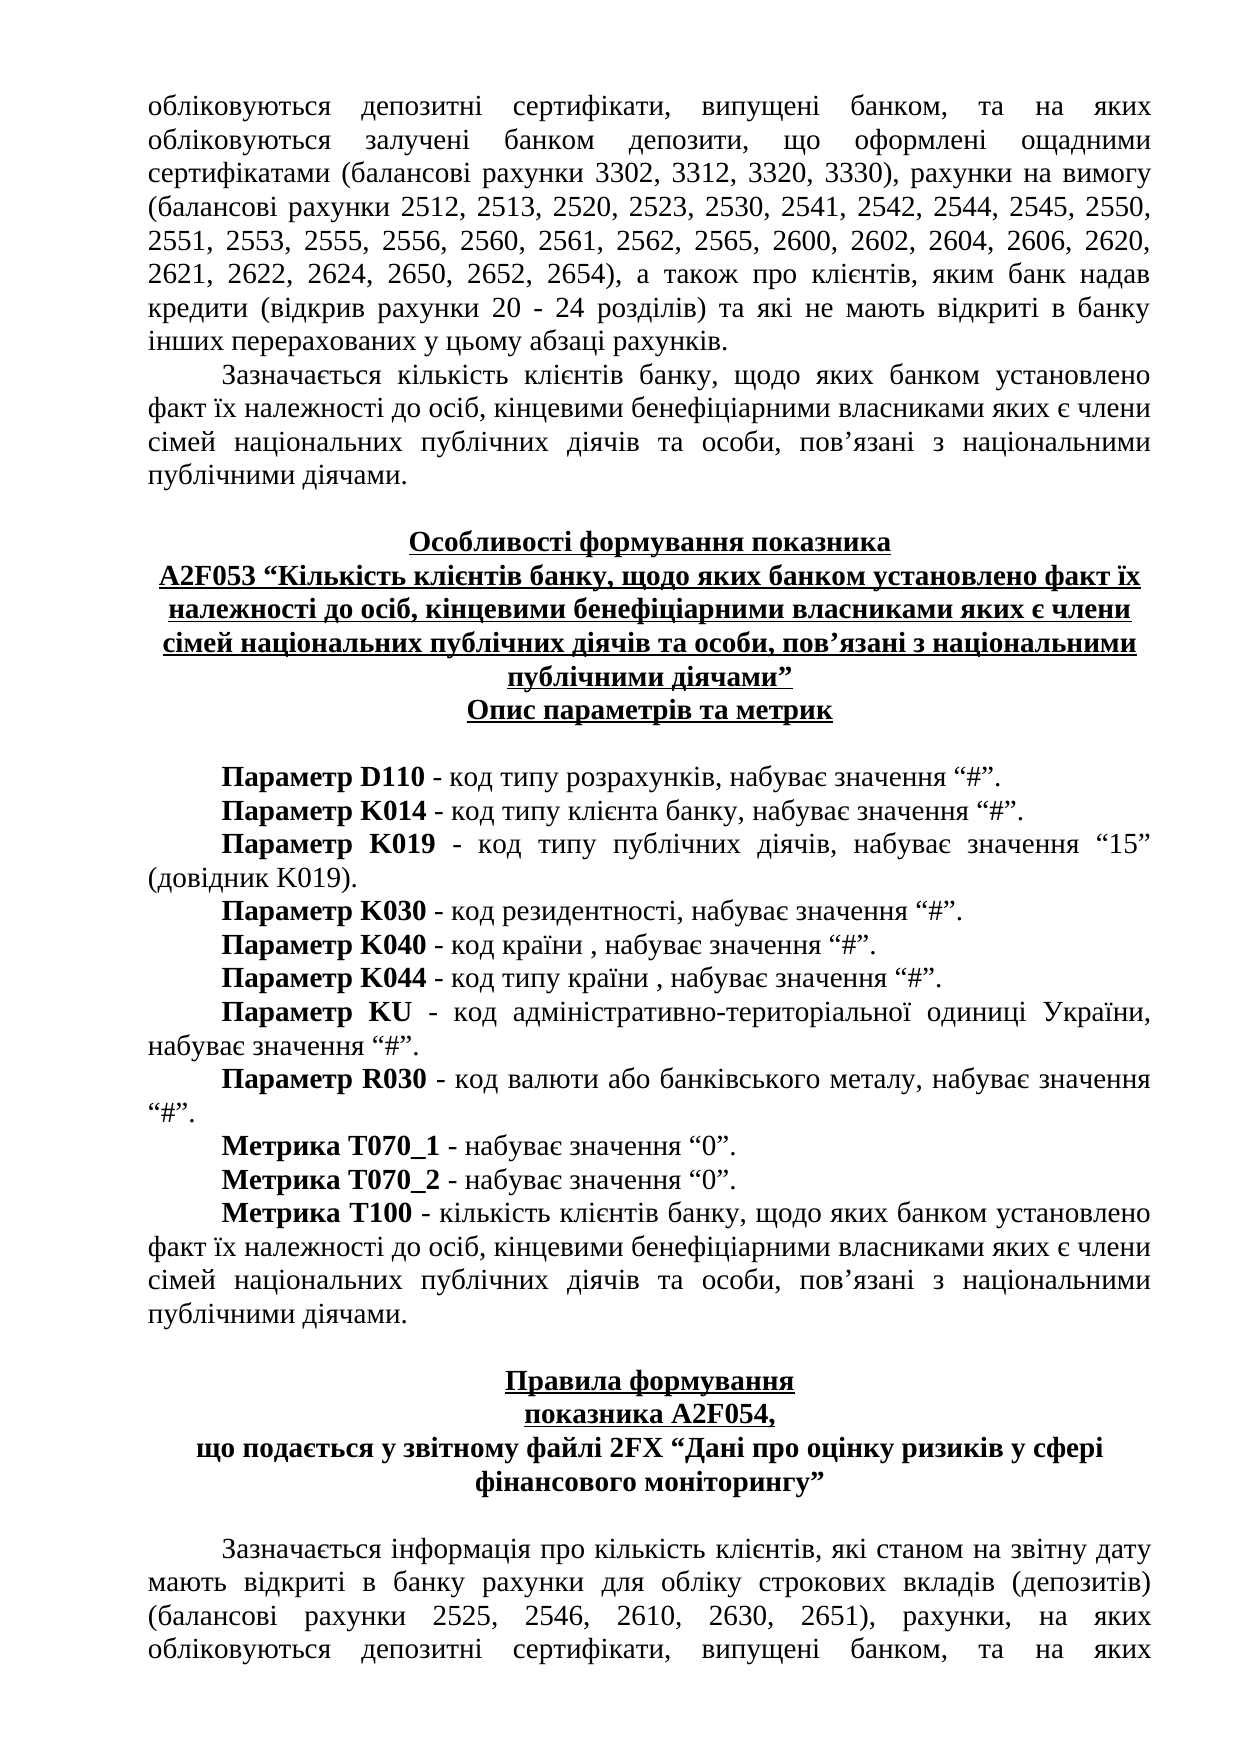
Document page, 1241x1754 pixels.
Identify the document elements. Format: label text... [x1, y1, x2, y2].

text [148, 1531, 1152, 1665]
text Параметр R030 - код валюти або банківського металу, набуває значення “#”. [148, 1061, 1152, 1128]
text Зазначається кількість клієнтів банку, щодо яких банком установлено факт їх належності до осіб, кінцевими бенефіціарними власниками яких є члени сімей національних публічних діячів та особи, пов’язані з національними публічними діячами. [148, 357, 1152, 491]
text A2F053 “Кількість клієнтів банку, щодо яких банком установлено факт їх належності до осіб, кінцевими бенефіціарними власниками яких є члени сімей національних публічних діячів та особи, пов’язані з національними публічними діячами” [148, 558, 1152, 692]
text Параметр K019 - код типу публічних діячів, набуває значення “15” (довідник K019). [148, 826, 1152, 893]
text Параметр K014 - код типу клієнта банку, набуває значення “#”. [148, 793, 1152, 826]
text Метрика T070_2 - набуває значення “0”. [148, 1162, 1152, 1195]
text Параметр K044 - код типу країни , набуває значення “#”. [148, 961, 1152, 994]
text Метрика T070_1 - набуває значення “0”. [148, 1128, 1152, 1162]
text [148, 88, 1152, 357]
text Параметр K040 - код країни , набуває значення “#”. [148, 927, 1152, 961]
text Опис параметрів та метрик [148, 692, 1152, 726]
text Особливості формування показника [148, 524, 1152, 558]
text що подається у звітному файлі 2FX “Дані про оцінку ризиків у сфері фінансового моніторингу” [148, 1430, 1152, 1497]
text Параметр KU - код адміністративно-територіальної одиниці України, набуває значення “#”. [148, 994, 1152, 1061]
text показника A2F054, [148, 1397, 1152, 1430]
text Метрика T100 - кількість клієнтів банку, щодо яких банком установлено факт їх належності до осіб, кінцевими бенефіціарними власниками яких є члени сімей національних публічних діячів та особи, пов’язані з національними публічними діячами. [148, 1195, 1152, 1329]
text Правила формування [148, 1363, 1152, 1397]
text Параметр D110 - код типу розрахунків, набуває значення “#”. [148, 759, 1152, 793]
text Параметр K030 - код резидентності, набуває значення “#”. [148, 893, 1152, 927]
